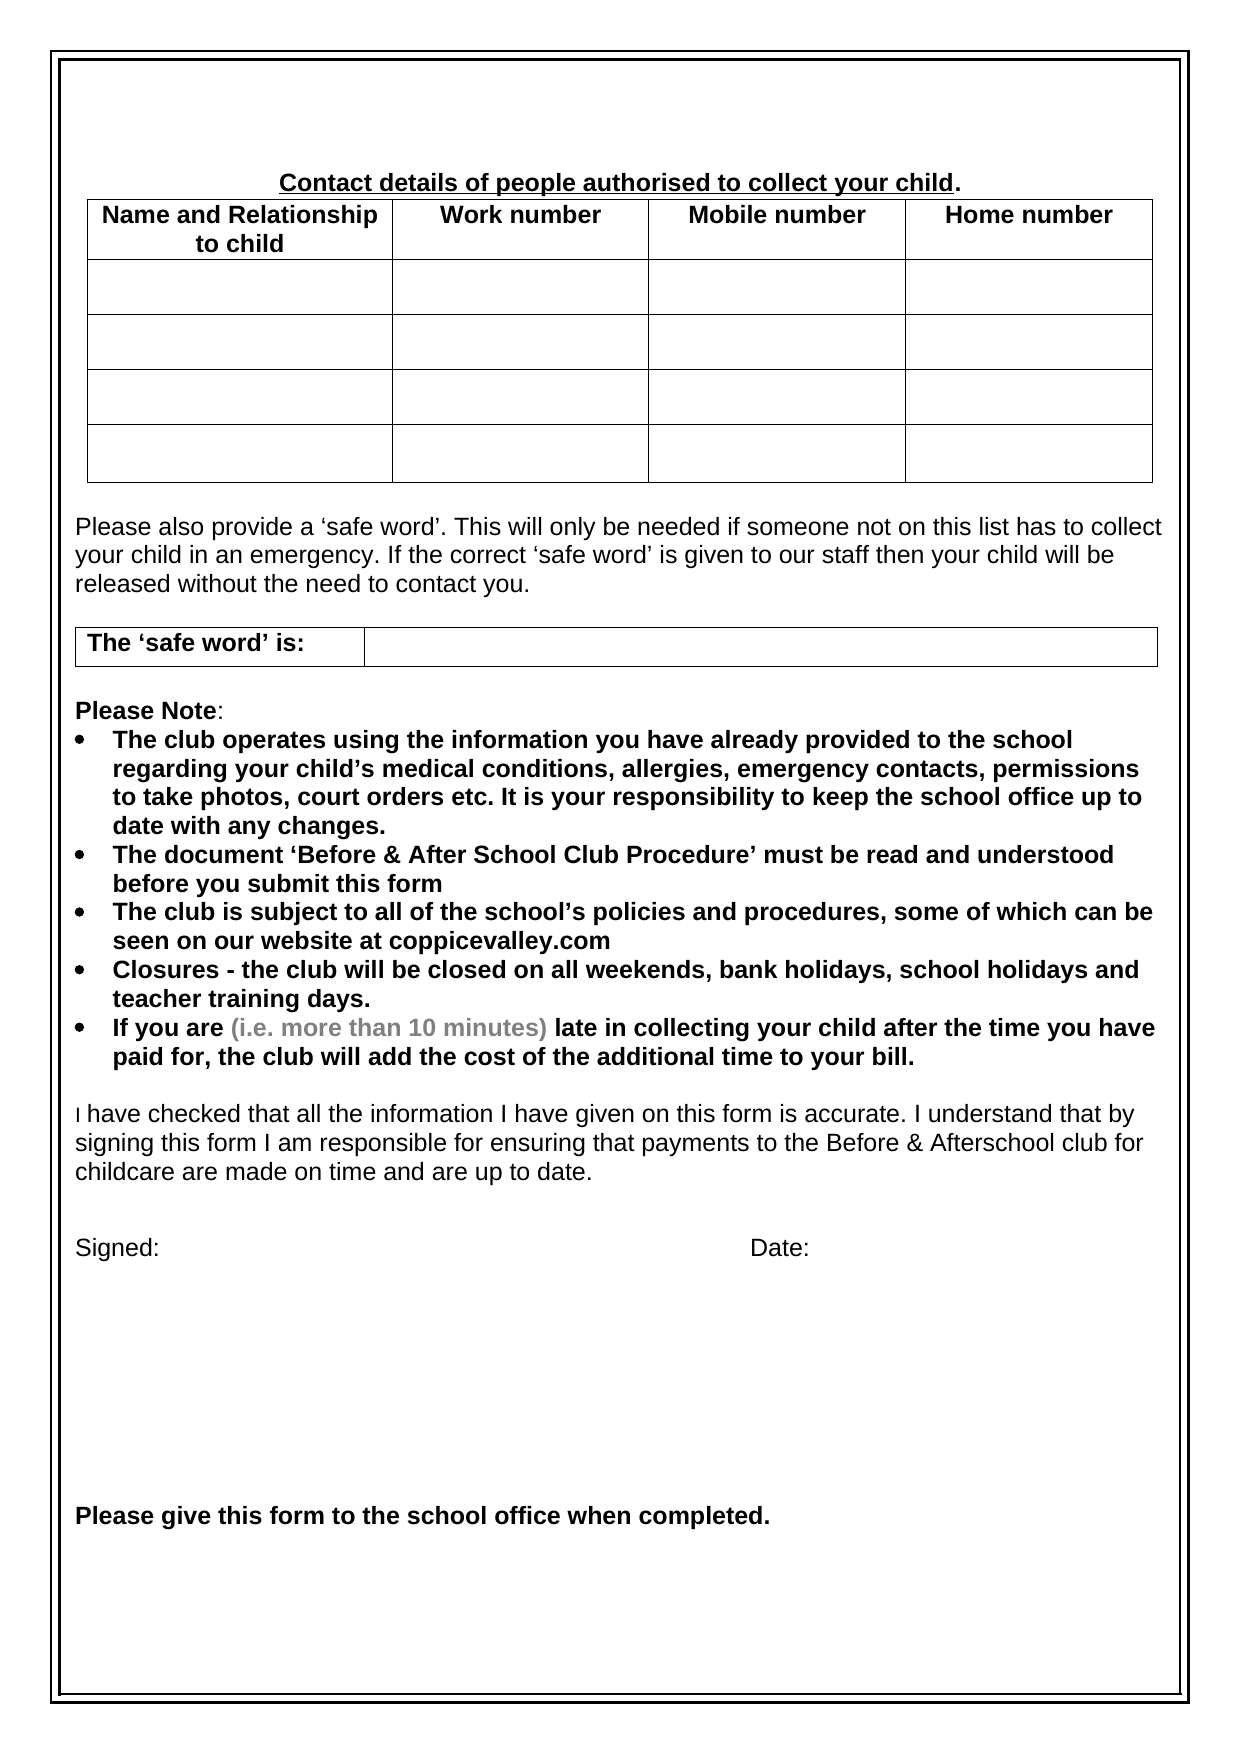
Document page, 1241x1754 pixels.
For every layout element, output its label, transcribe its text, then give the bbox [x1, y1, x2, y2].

table_cell [88, 315, 392, 369]
table_cell [906, 370, 1152, 424]
text Please Note: [75, 696, 1165, 725]
text I have checked that all the information I have given on this form is accurate. I understand that by signing this form I am responsible for ensuring that payments to the Before & Afterschool club for childcare are made on time and are up to date. [75, 1099, 1165, 1185]
table_cell [393, 370, 648, 424]
table_cell [649, 315, 905, 369]
table_cell [649, 425, 905, 482]
table_cell [393, 315, 648, 369]
table_cell [906, 260, 1152, 314]
table_header Name and Relationship to child [88, 200, 392, 259]
text Contact details of people authorised to collect your child. [75, 168, 1165, 197]
table_cell [906, 315, 1152, 369]
list If you are (i.e. more than 10 minutes) late in collecting your child after the time you have paid for, the club will add the cost of the additional time to your bill. [75, 1013, 1165, 1070]
table_header Mobile number [649, 200, 905, 259]
text Please give this form to the school office when completed. [75, 1501, 1165, 1529]
table_cell [649, 370, 905, 424]
table_header Home number [906, 200, 1152, 259]
list The document ‘Before & After School Club Procedure’ must be read and understood before you submit this form [75, 840, 1165, 897]
table_cell [649, 260, 905, 314]
text Signed: Date: [75, 1233, 1165, 1262]
table_header [365, 628, 1157, 666]
table_cell [88, 425, 392, 482]
table_cell [393, 425, 648, 482]
list The club operates using the information you have already provided to the school regarding your child’s medical conditions, allergies, emergency contacts, permissions to take photos, court orders etc. It is your responsibility to keep the school office up to date with any changes. [75, 725, 1165, 840]
table_cell [88, 260, 392, 314]
table_cell [906, 425, 1152, 482]
table_header The ‘safe word’ is: [76, 628, 364, 666]
list The club is subject to all of the school’s policies and procedures, some of which can be seen on our website at coppicevalley.com [75, 897, 1165, 955]
text Please also provide a ‘safe word’. This will only be needed if someone not on this list has to collect your child in an emergency. If the correct ‘safe word’ is given to our staff then your child will be released without the need to contact you. [75, 512, 1165, 598]
table_header Work number [393, 200, 648, 259]
list Closures - the club will be closed on all weekends, bank holidays, school holidays and teacher training days. [75, 955, 1165, 1013]
table_cell [393, 260, 648, 314]
table_cell [88, 370, 392, 424]
